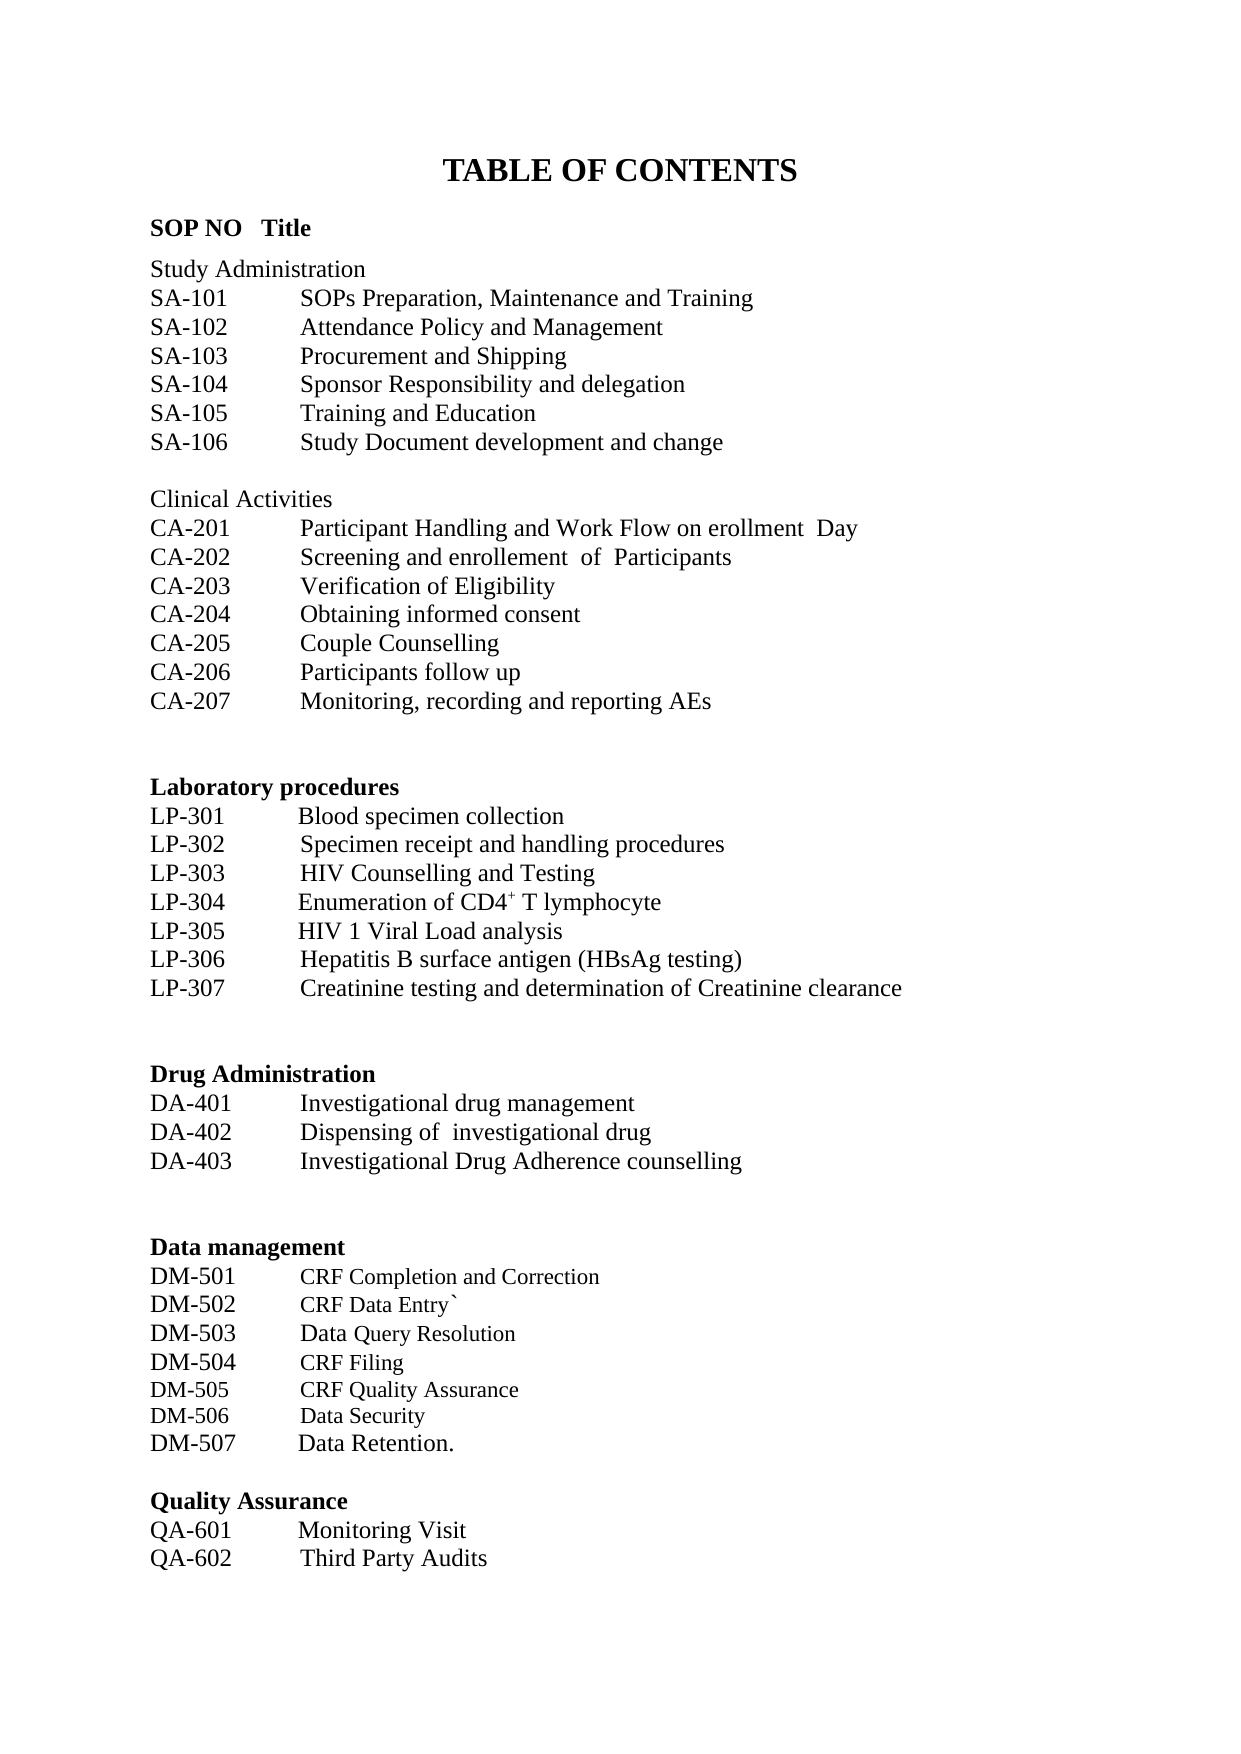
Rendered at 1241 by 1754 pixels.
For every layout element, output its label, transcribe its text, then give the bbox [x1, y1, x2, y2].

text DM-507 Data Retention. [150, 1428, 1090, 1457]
text CA-204 Obtaining informed consent [150, 599, 1090, 628]
text DA-401 Investigational drug management [150, 1088, 1090, 1117]
text Drug Administration [150, 1059, 1090, 1088]
text SA-105 Training and Education [150, 398, 1090, 427]
text DM-501 CRF Completion and Correction [150, 1261, 1090, 1289]
text QA-602 Third Party Audits [150, 1543, 1090, 1572]
text Laboratory procedures [150, 772, 1090, 801]
text LP-307 Creatinine testing and determination of Creatinine clearance [150, 973, 1090, 1002]
text CA-203 Verification of Eligibility [150, 571, 1090, 599]
text LP-306 Hepatitis B surface antigen (HBsAg testing) [150, 944, 1090, 973]
text Study Administration [150, 254, 1090, 283]
text CA-201 Participant Handling and Work Flow on erollment Day [150, 513, 1090, 542]
text LP-304 Enumeration of CD4+ T lymphocyte [150, 887, 1090, 916]
text CA-206 Participants follow up [150, 657, 1090, 686]
text DM-504 CRF Filing [150, 1347, 1090, 1376]
text SOP NO Title [150, 213, 1090, 242]
text LP-305 HIV 1 Viral Load analysis [150, 916, 1090, 944]
text SA-101 SOPs Preparation, Maintenance and Training [150, 283, 1090, 312]
text DM-502 CRF Data Entry ` [150, 1289, 1090, 1318]
text Quality Assurance [150, 1486, 1090, 1515]
text DM-506 Data Security [150, 1402, 1090, 1428]
text SA-103 Procurement and Shipping [150, 341, 1090, 369]
text DM-505 CRF Quality Assurance [150, 1376, 1090, 1402]
text SA-104 Sponsor Responsibility and delegation [150, 369, 1090, 398]
text Data management [150, 1232, 1090, 1261]
text DM-503 Data Query Resolution [150, 1318, 1090, 1347]
text LP-301 Blood specimen collection [150, 801, 1090, 829]
text Clinical Activities [150, 484, 1090, 513]
text DA-402 Dispensing of investigational drug [150, 1117, 1090, 1146]
text SA-106 Study Document development and change [150, 427, 1090, 456]
subtitle TABLE OF CONTENTS [150, 150, 1090, 188]
text CA-205 Couple Counselling [150, 628, 1090, 657]
text QA-601 Monitoring Visit [150, 1515, 1090, 1543]
text CA-202 Screening and enrollement of Participants [150, 542, 1090, 571]
text SA-102 Attendance Policy and Management [150, 312, 1090, 341]
text LP-302 Specimen receipt and handling procedures [150, 829, 1090, 858]
text CA-207 Monitoring, recording and reporting AEs [150, 686, 1090, 714]
text DA-403 Investigational Drug Adherence counselling [150, 1146, 1090, 1174]
text LP-303 HIV Counselling and Testing [150, 858, 1090, 887]
